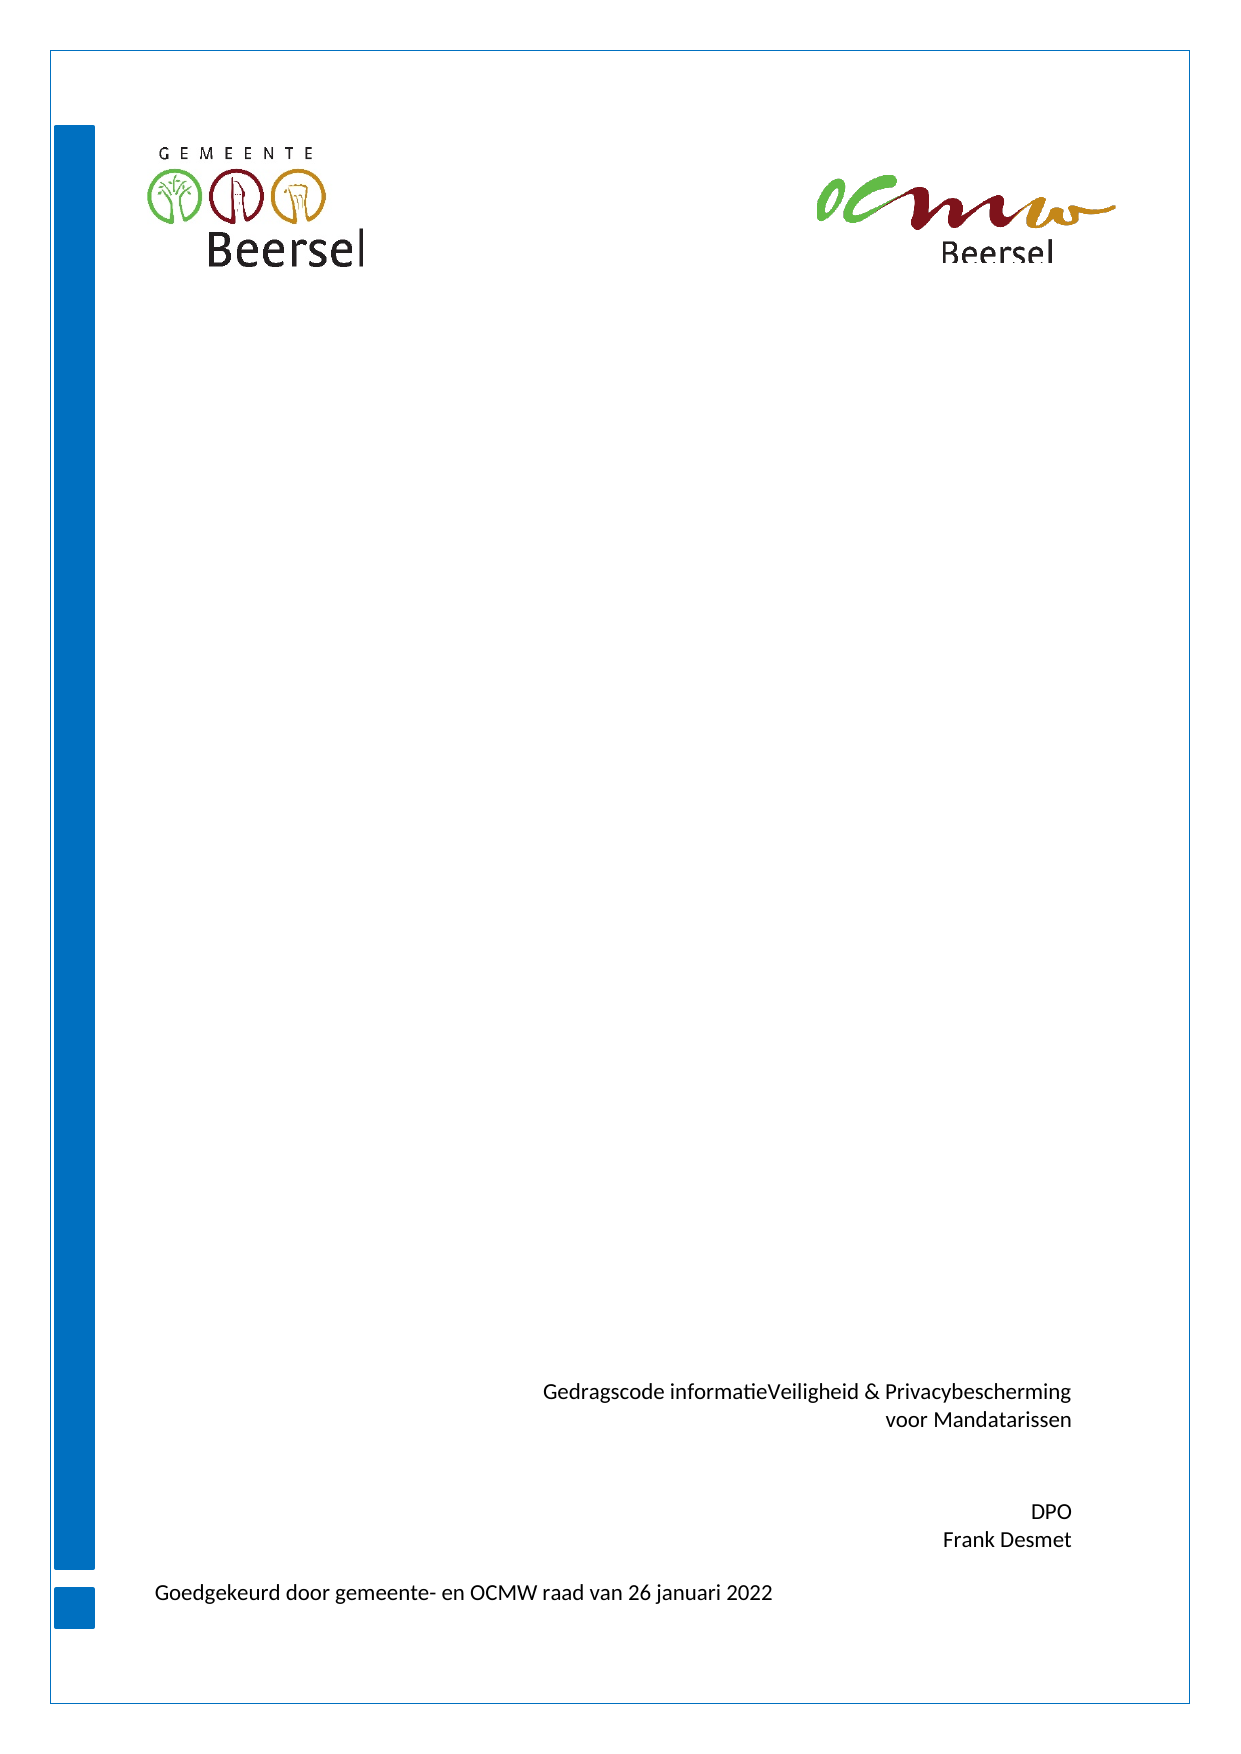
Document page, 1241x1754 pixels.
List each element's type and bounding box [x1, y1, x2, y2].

picture [815, 175, 1116, 263]
picture [147, 147, 363, 267]
